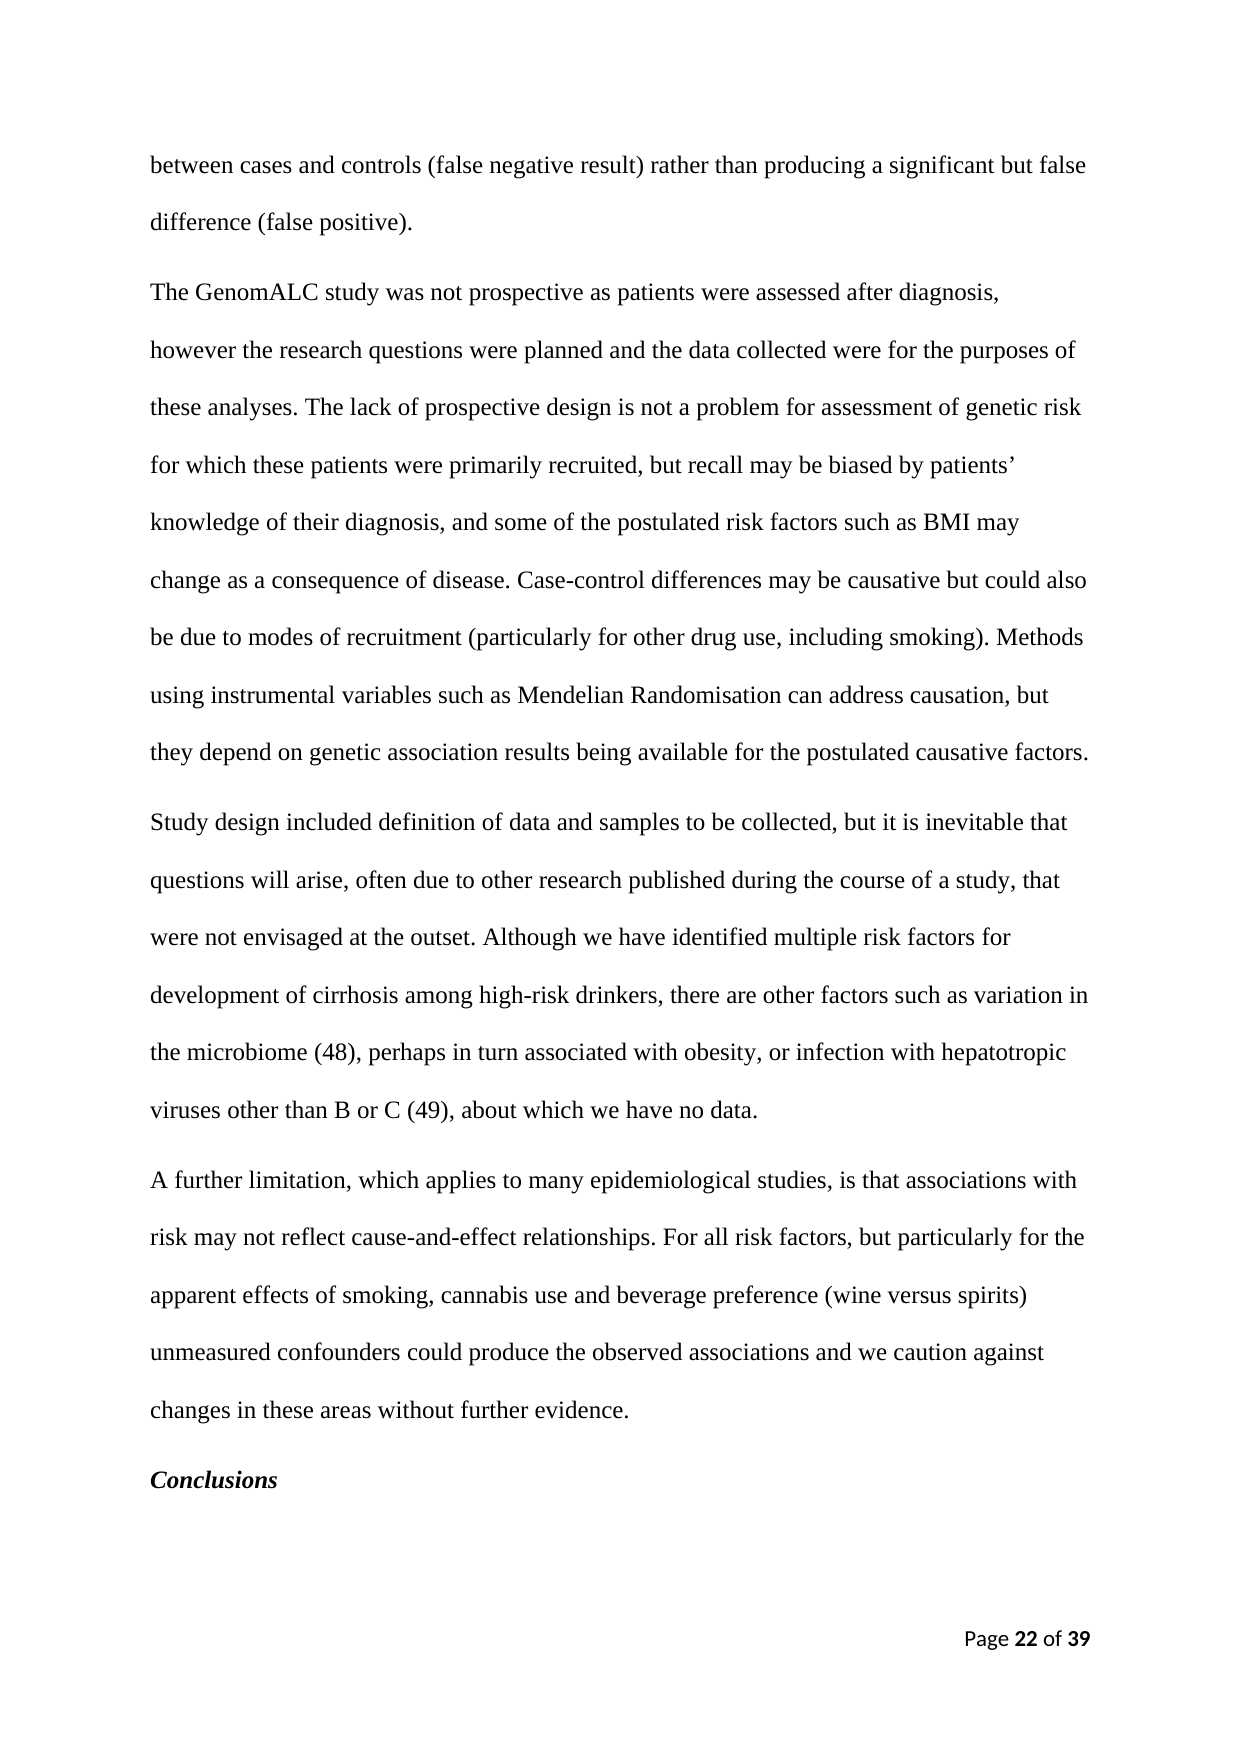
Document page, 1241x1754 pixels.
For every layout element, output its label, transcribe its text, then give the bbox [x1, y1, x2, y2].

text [150, 150, 1090, 236]
text Conclusions [150, 1465, 1090, 1494]
text Study design included definition of data and samples to be collected, but it is inevitable that questions will arise, often due to other research published during the course of a study, that were not envisaged at the outset. Although we have identified multiple risk factors for development of cirrhosis among high-risk drinkers, there are other factors such as variation in the microbiome (48), perhaps in turn associated with obesity, or infection with hepatotropic viruses other than B or C (49), about which we have no data. [150, 807, 1090, 1124]
text The GenomALC study was not prospective as patients were assessed after diagnosis, however the research questions were planned and the data collected were for the purposes of these analyses. The lack of prospective design is not a problem for assessment of genetic risk for which these patients were primarily recruited, but recall may be biased by patients’ knowledge of their diagnosis, and some of the postulated risk factors such as BMI may change as a consequence of disease. Case-control differences may be causative but could also be due to modes of recruitment (particularly for other drug use, including smoking). Methods using instrumental variables such as Mendelian Randomisation can address causation, but they depend on genetic association results being available for the postulated causative factors. [150, 277, 1090, 766]
text A further limitation, which applies to many epidemiological studies, is that associations with risk may not reflect cause-and-effect relationships. For all risk factors, but particularly for the apparent effects of smoking, cannabis use and beverage preference (wine versus spirits) unmeasured confounders could produce the observed associations and we caution against changes in these areas without further evidence. [150, 1165, 1090, 1424]
